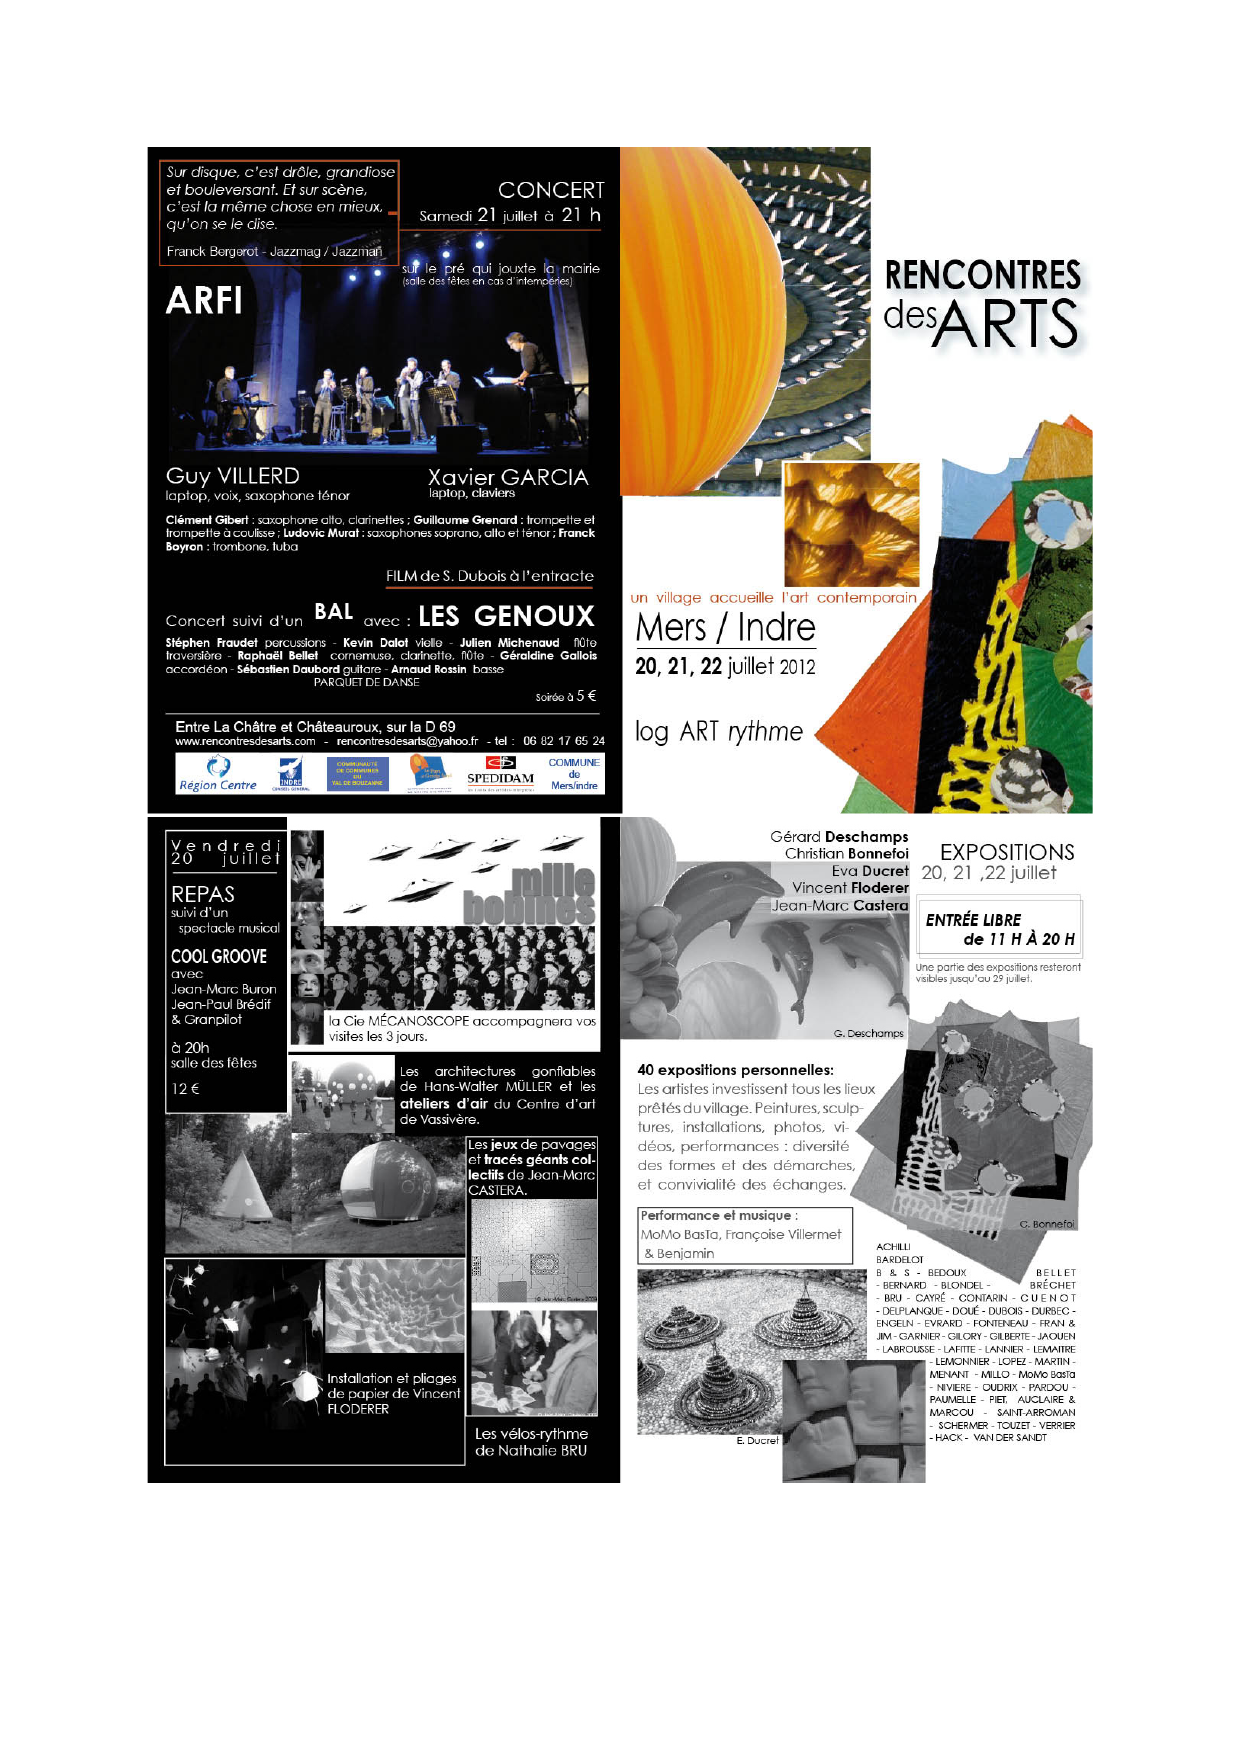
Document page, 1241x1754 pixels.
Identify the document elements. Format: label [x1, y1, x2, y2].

picture [147, 147, 1093, 1484]
